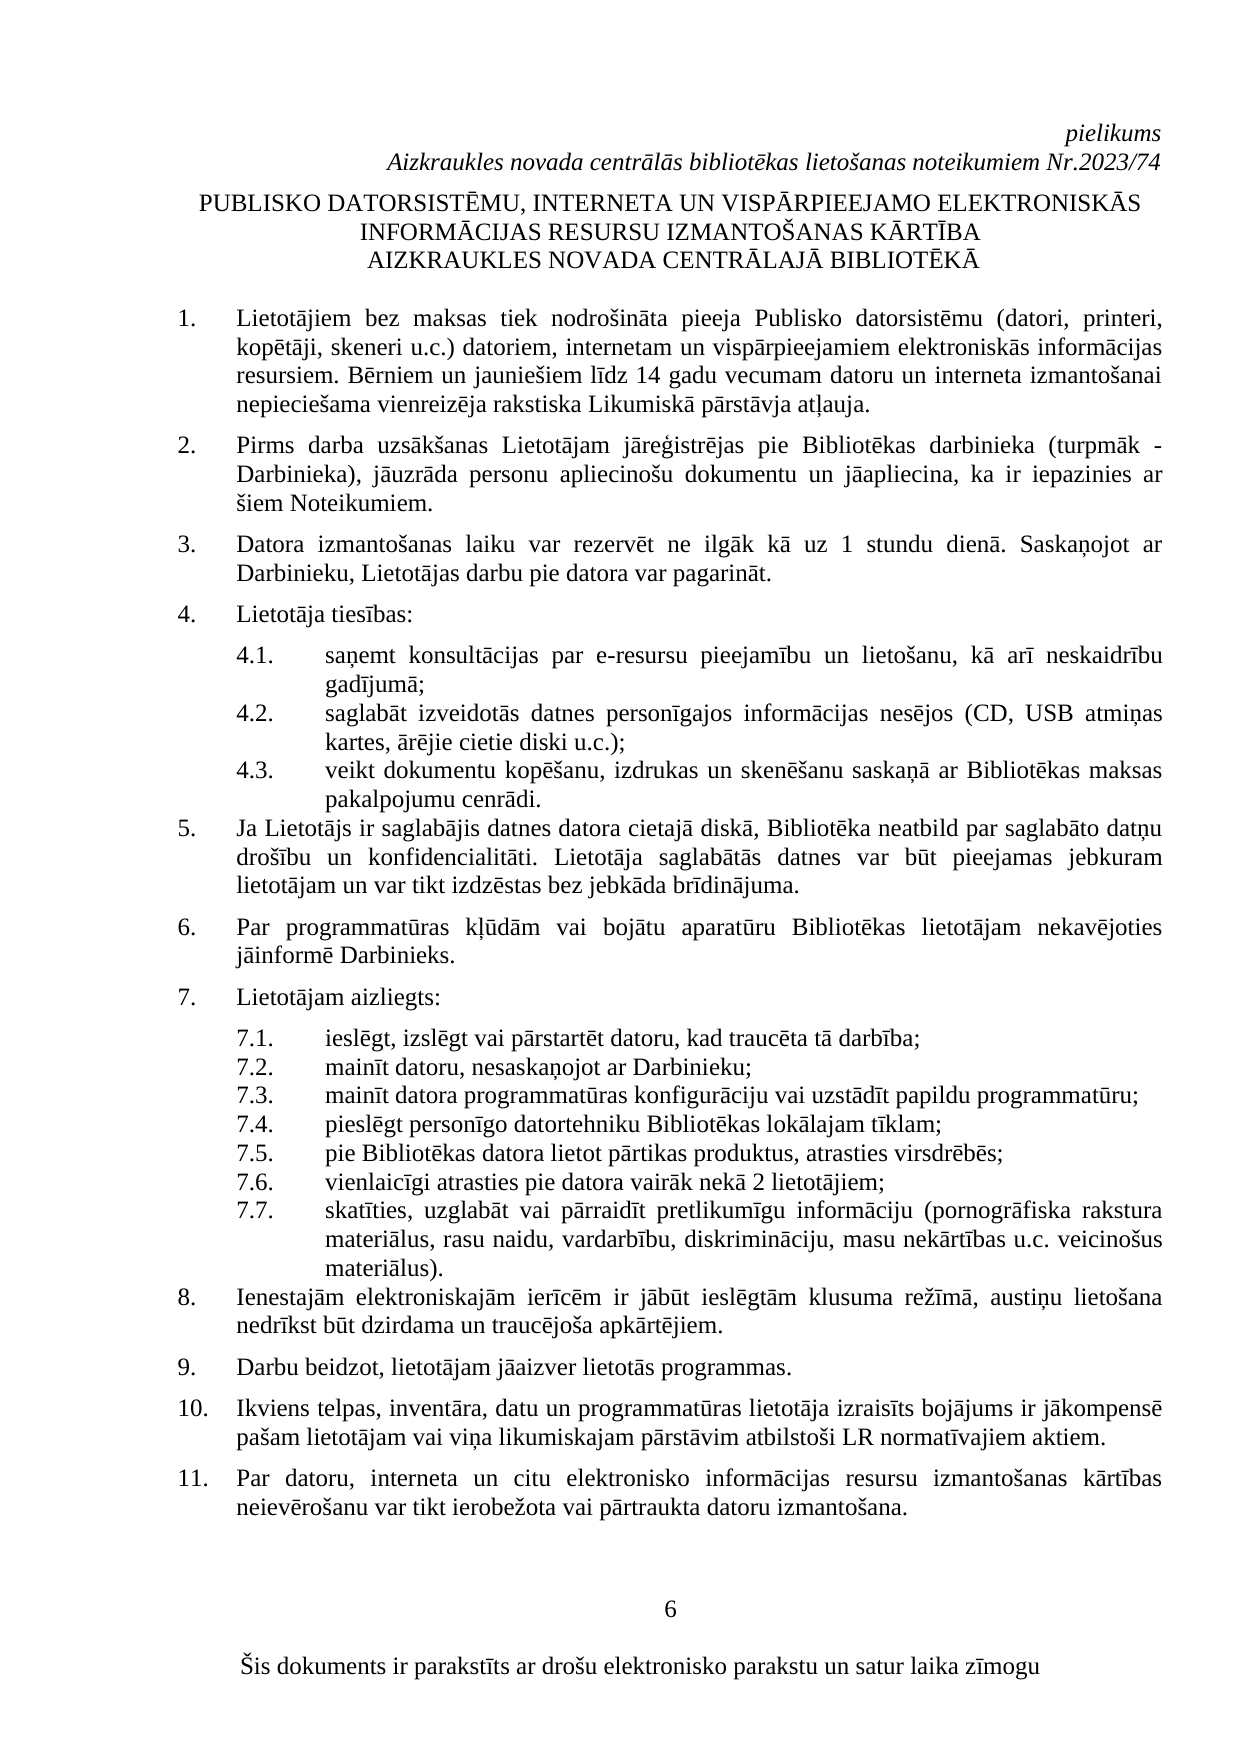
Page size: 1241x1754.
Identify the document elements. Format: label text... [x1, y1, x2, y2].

list pie Bibliotēkas datora lietot pārtikas produktus, atrasties virsdrēbēs; [236, 1138, 1163, 1167]
list mainīt datora programmatūras konfigurāciju vai uzstādīt papildu programmatūru; [236, 1081, 1163, 1109]
list Lietotājiem bez maksas tiek nodrošināta pieeja Publisko datorsistēmu (datori, printeri, kopētāji, skeneri u.c.) datoriem, internetam un vispārpieejamiem elektroniskās informācijas resursiem. Bērniem un jauniešiem līdz 14 gadu vecumam datoru un interneta izmantošanai nepieciešama vienreizēja rakstiska Likumiskā pārstāvja atļauja. [177, 303, 1163, 418]
list Pirms darba uzsākšanas Lietotājam jāreģistrējas pie Bibliotēkas darbinieka (turpmāk -Darbinieka), jāuzrāda personu apliecinošu dokumentu un jāapliecina, ka ir iepazinies ar šiem Noteikumiem. [177, 431, 1163, 517]
list vienlaicīgi atrasties pie datora vairāk nekā 2 lietotājiem; [236, 1167, 1163, 1196]
list Darbu beidzot, lietotājam jāaizver lietotās programmas. [177, 1352, 1163, 1381]
list Lietotāja tiesības: [177, 599, 1163, 628]
list skatīties, uzglabāt vai pārraidīt pretlikumīgu informāciju (pornogrāfiska rakstura materiālus, rasu naidu, vardarbību, diskrimināciju, masu nekārtības u.c. veicinošus materiālus). [236, 1196, 1163, 1282]
list pieslēgt personīgo datortehniku Bibliotēkas lokālajam tīklam; [236, 1109, 1163, 1138]
list Par programmatūras kļūdām vai bojātu aparatūru Bibliotēkas lietotājam nekavējoties jāinformē Darbinieks. [177, 912, 1163, 969]
list ieslēgt, izslēgt vai pārstartēt datoru, kad traucēta tā darbība; [236, 1023, 1163, 1052]
list saņemt konsultācijas par e-resursu pieejamību un lietošanu, kā arī neskaidrību gadījumā; [236, 641, 1163, 698]
text pielikums [177, 118, 1163, 147]
list Par datoru, interneta un citu elektronisko informācijas resursu izmantošanas kārtības neievērošanu var tikt ierobežota vai pārtraukta datoru izmantošana. [177, 1463, 1163, 1521]
list Lietotājam aizliegts: [177, 982, 1163, 1011]
text PUBLISKO DATORSISTĒMU, INTERNETA UN VISPĀRPIEEJAMO ELEKTRONISKĀS INFORMĀCIJAS RESURSU IZMANTOŠANAS KĀRTĪBA [177, 188, 1163, 246]
list mainīt datoru, nesaskaņojot ar Darbinieku; [236, 1052, 1163, 1081]
list Ja Lietotājs ir saglabājis datnes datora cietajā diskā, Bibliotēka neatbild par saglabāto datņu drošību un konfidencialitāti. Lietotāja saglabātās datnes var būt pieejamas jebkuram lietotājam un var tikt izdzēstas bez jebkāda brīdinājuma. [177, 813, 1163, 899]
list Ikviens telpas, inventāra, datu un programmatūras lietotāja izraisīts bojājums ir jākompensē pašam lietotājam vai viņa likumiskajam pārstāvim atbilstoši LR normatīvajiem aktiem. [177, 1393, 1163, 1451]
list veikt dokumentu kopēšanu, izdrukas un skenēšanu saskaņā ar Bibliotēkas maksas pakalpojumu cenrādi. [236, 756, 1163, 813]
list saglabāt izveidotās datnes personīgajos informācijas nesējos (CD, USB atmiņas kartes, ārējie cietie diski u.c.); [236, 698, 1163, 756]
list Ienestajām elektroniskajām ierīcēm ir jābūt ieslēgtām klusuma režīmā, austiņu lietošana nedrīkst būt dzirdama un traucējoša apkārtējiem. [177, 1282, 1163, 1339]
text Aizkraukles novada centrālās bibliotēkas lietošanas noteikumiem Nr.2023/74 [177, 147, 1163, 176]
text AIZKRAUKLES NOVADA CENTRĀLAJĀ BIBLIOTĒKĀ [177, 246, 1163, 274]
list Datora izmantošanas laiku var rezervēt ne ilgāk kā uz 1 stundu dienā. Saskaņojot ar Darbinieku, Lietotājas darbu pie datora var pagarināt. [177, 529, 1163, 587]
